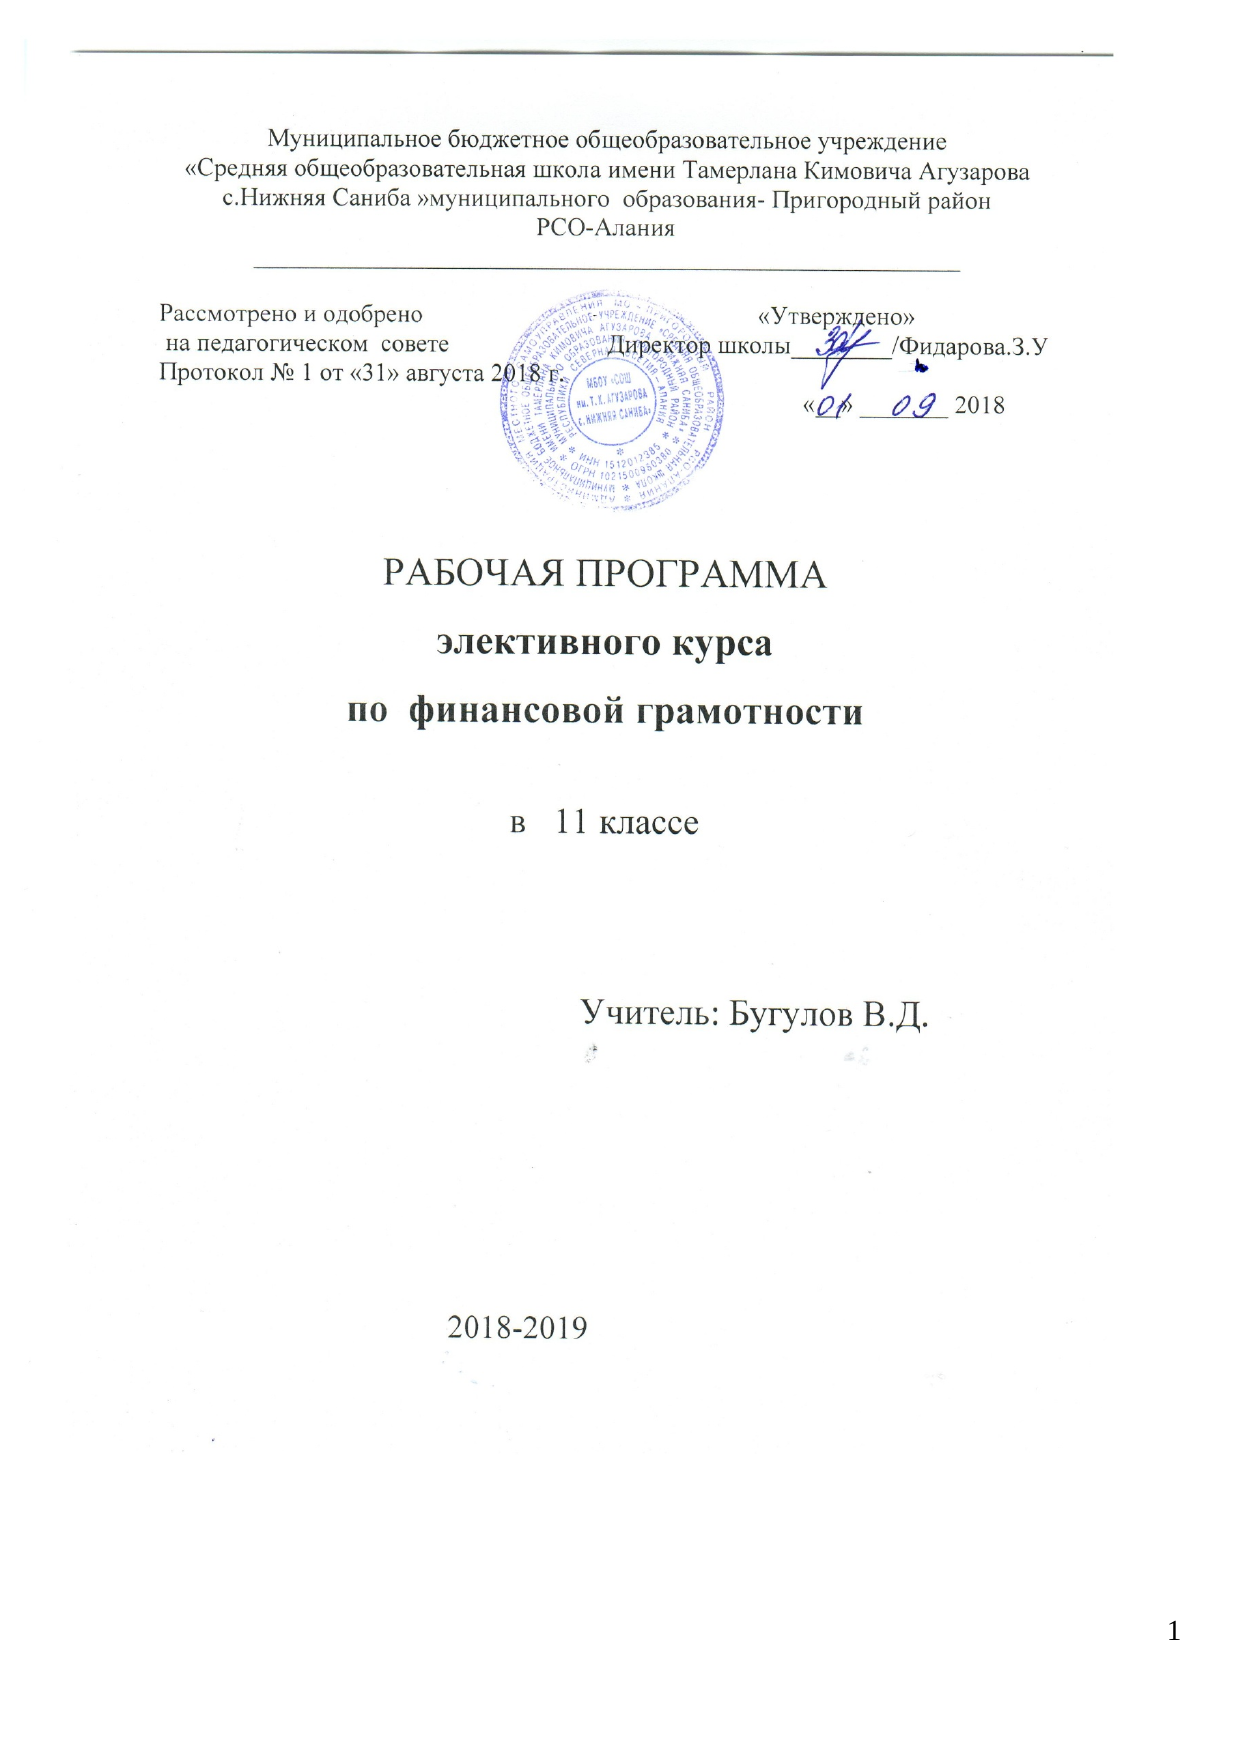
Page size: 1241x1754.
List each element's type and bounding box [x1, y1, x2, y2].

picture [14, 29, 1123, 1463]
